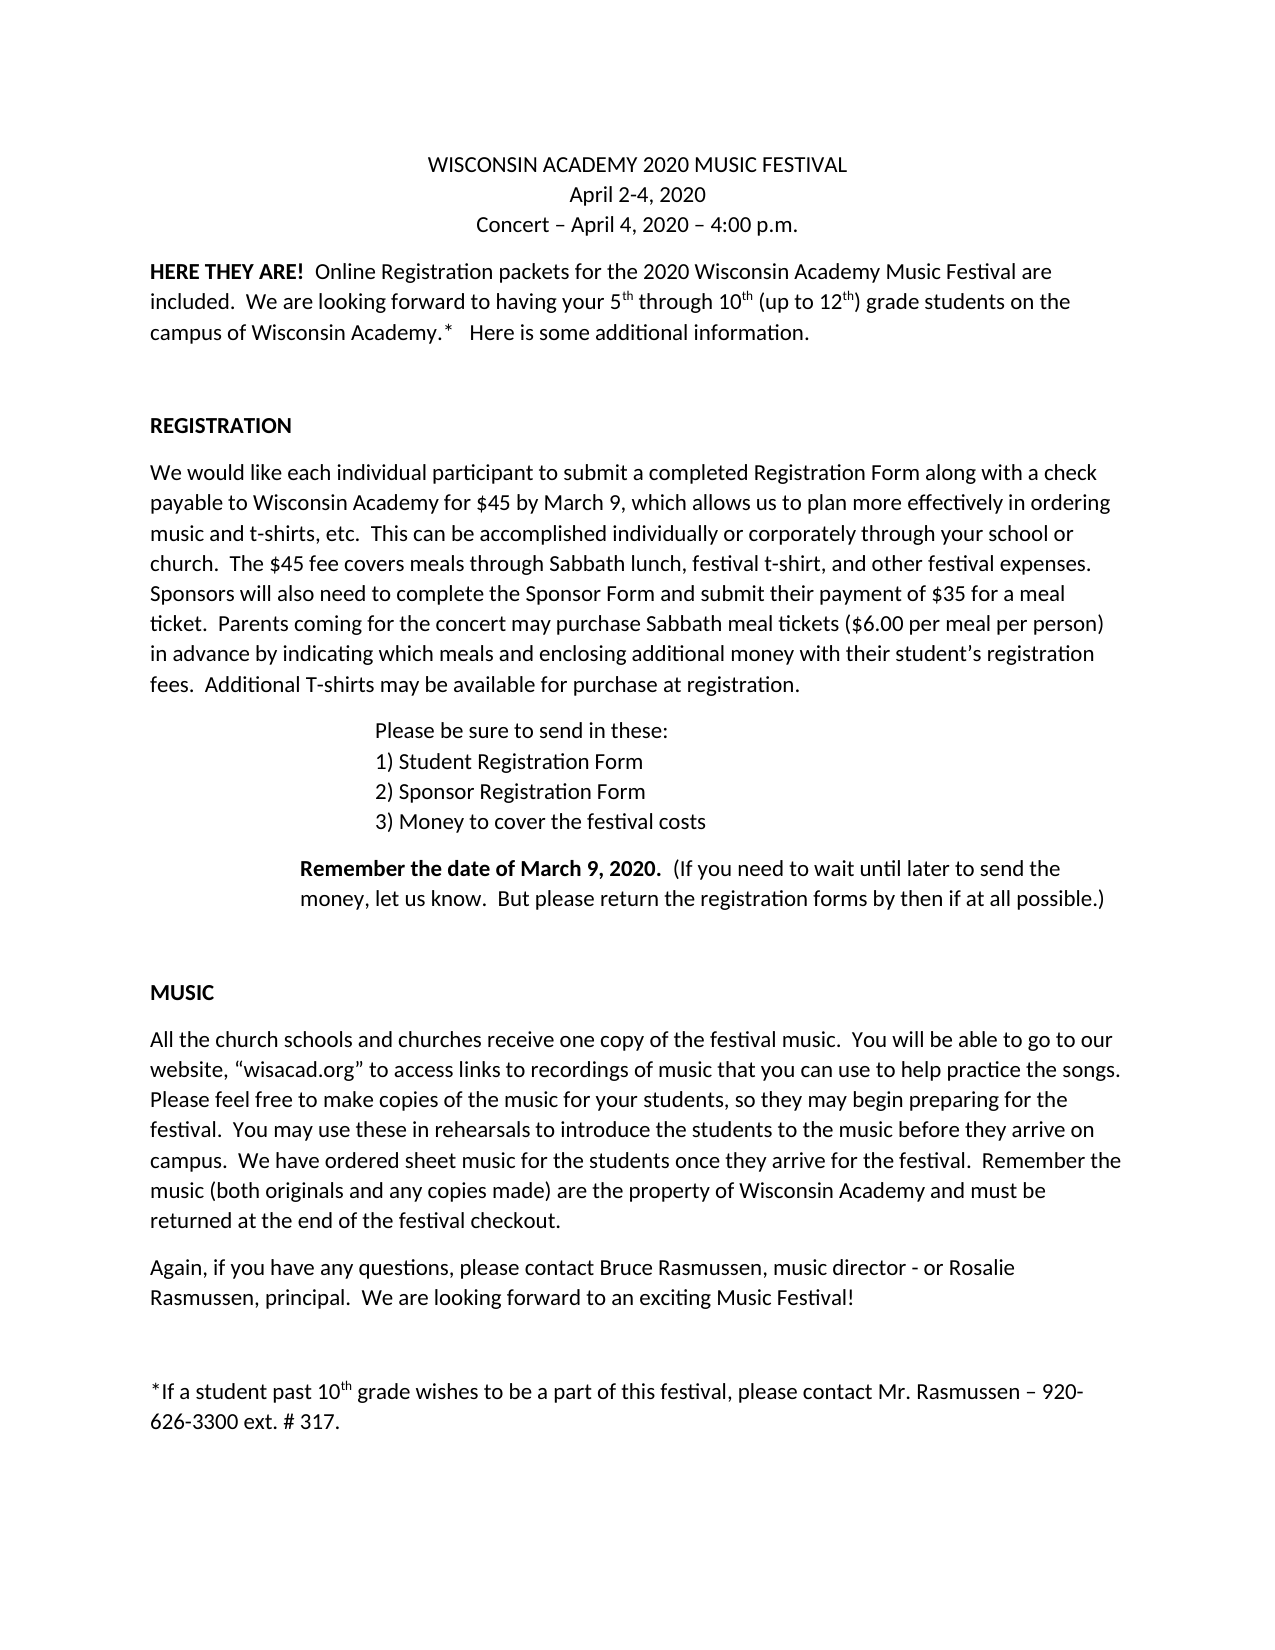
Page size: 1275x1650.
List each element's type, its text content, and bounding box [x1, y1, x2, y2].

text Again, if you have any questions, please contact Bruce Rasmussen, music director - or Rosalie Rasmussen, principal. We are looking forward to an exciting Music Festival! [150, 1253, 1125, 1311]
text HERE THEY ARE! Online Registration packets for the 2020 Wisconsin Academy Music Festival are included. We are looking forward to having your 5th through 10th (up to 12th) grade students on the campus of Wisconsin Academy.* Here is some additional information. [150, 257, 1125, 346]
text WISCONSIN ACADEMY 2020 MUSIC FESTIVAL April 2-4, 2020 Concert – April 4, 2020 – 4:00 p.m. [150, 150, 1125, 238]
text REGISTRATION [150, 411, 1125, 439]
text We would like each individual participant to submit a completed Registration Form along with a check payable to Wisconsin Academy for $45 by March 9, which allows us to plan more effectively in ordering music and t-shirts, etc. This can be accomplished individually or corporately through your school or church. The $45 fee covers meals through Sabbath lunch, festival t-shirt, and other festival expenses. Sponsors will also need to complete the Sponsor Form and submit their payment of $35 for a meal ticket. Parents coming for the concert may purchase Sabbath meal tickets ($6.00 per meal per person) in advance by indicating which meals and enclosing additional money with their student’s registration fees. Additional T-shirts may be available for purchase at registration. [150, 458, 1125, 698]
text MUSIC [150, 978, 1125, 1006]
text *If a student past 10th grade wishes to be a part of this festival, please contact Mr. Rasmussen – 920-626-3300 ext. # 317. [150, 1377, 1125, 1435]
text Remember the date of March 9, 2020. (If you need to wait until later to send the money, let us know. But please return the registration forms by then if at all possible.) [300, 854, 1125, 912]
text All the church schools and churches receive one copy of the festival music. You will be able to go to our website, “wisacad.org” to access links to recordings of music that you can use to help practice the songs. Please feel free to make copies of the music for your students, so they may begin preparing for the festival. You may use these in rehearsals to introduce the students to the music before they arrive on campus. We have ordered sheet music for the students once they arrive for the festival. Remember the music (both originals and any copies made) are the property of Wisconsin Academy and must be returned at the end of the festival checkout. [150, 1025, 1125, 1234]
text Please be sure to send in these: 1) Student Registration Form 2) Sponsor Registration Form 3) Money to cover the festival costs [375, 717, 1125, 835]
